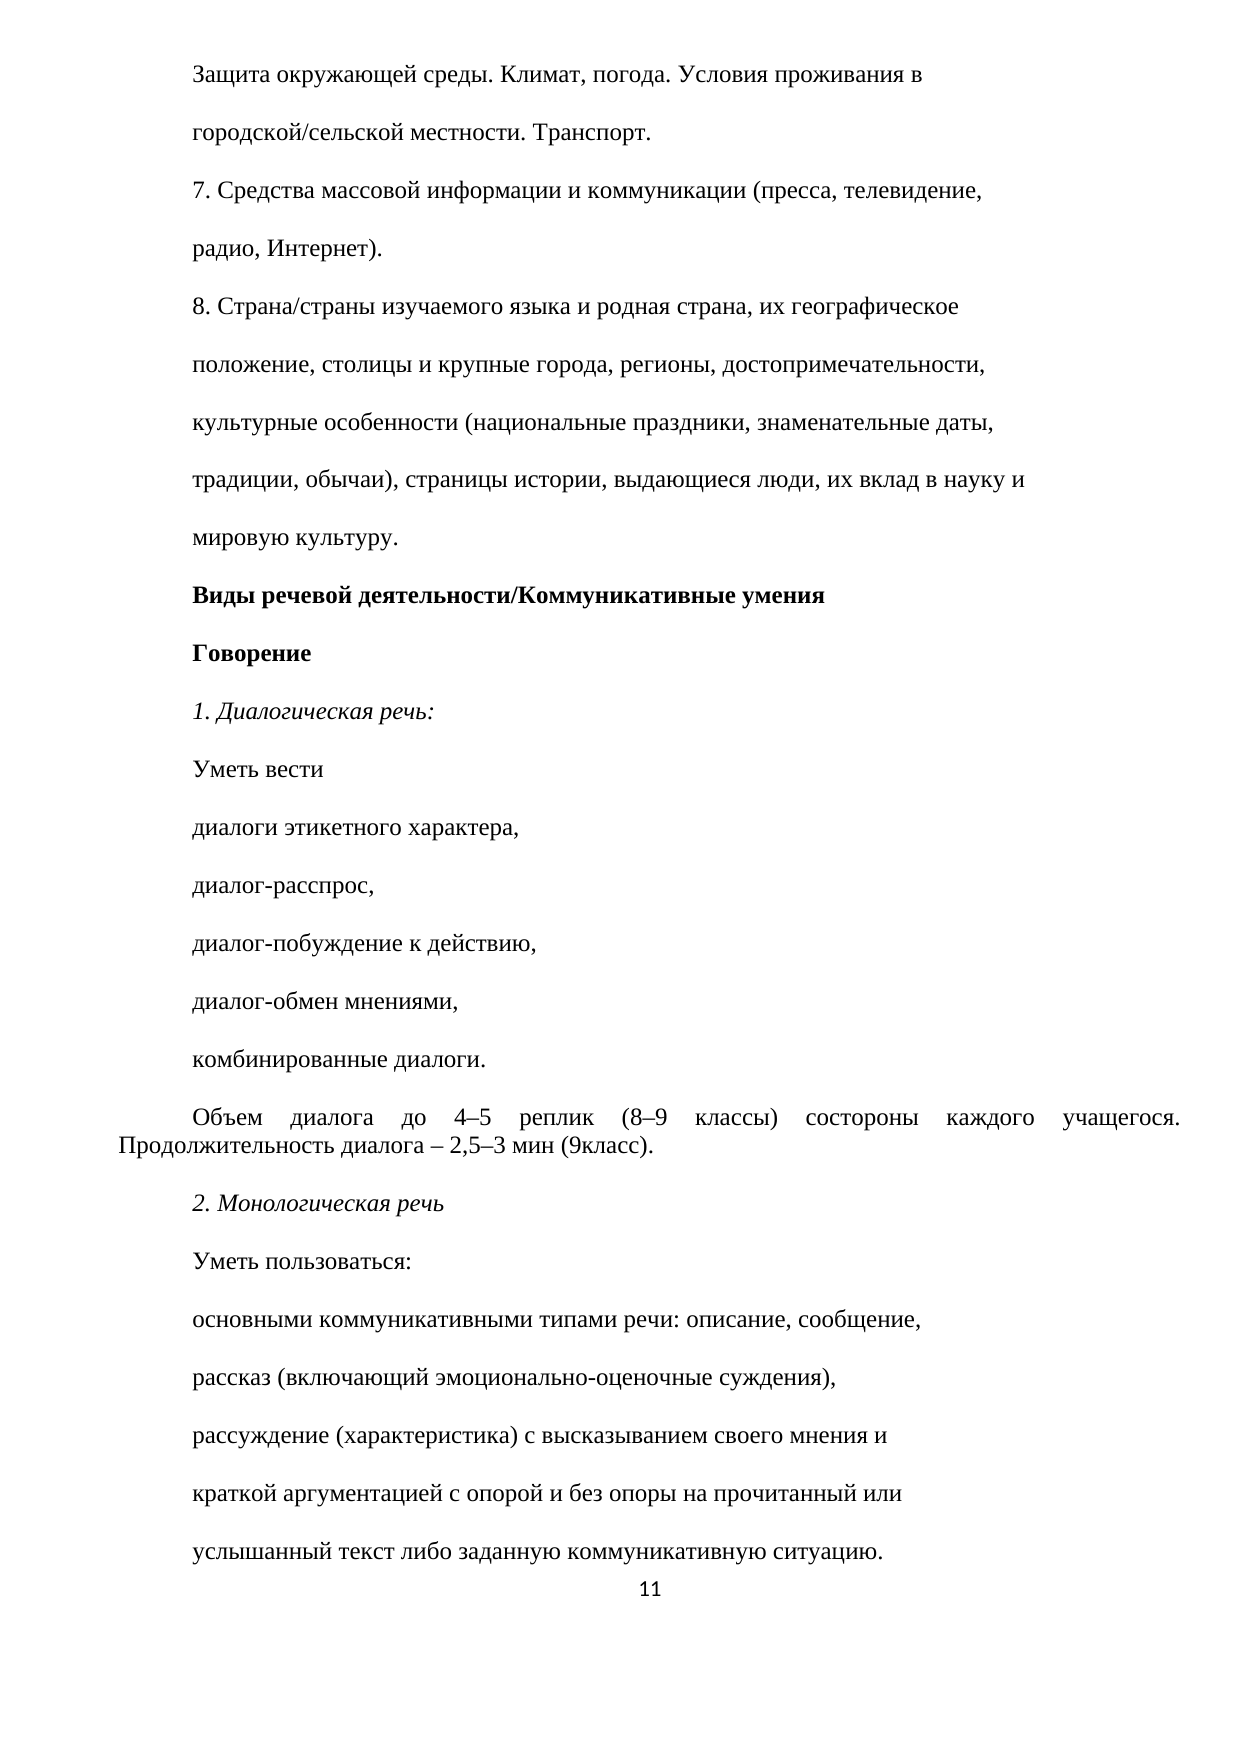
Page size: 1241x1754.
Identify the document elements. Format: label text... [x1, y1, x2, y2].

text диалог-обмен мнениями, [118, 986, 1181, 1014]
text культурные особенности (национальные праздники, знаменательные даты, [118, 407, 1181, 435]
text рассуждение (характеристика) с высказыванием своего мнения и [118, 1420, 1181, 1449]
text диалоги этикетного характера, [118, 812, 1181, 841]
text 1. Диалогическая речь: [118, 696, 1181, 725]
text Уметь вести [118, 754, 1181, 783]
text городской/сельской местности. Транспорт. [118, 117, 1181, 146]
text традиции, обычаи), страницы истории, выдающиеся люди, их вклад в науку и [118, 464, 1181, 493]
text Защита окружающей среды. Климат, погода. Уcловия проживания в [118, 59, 1181, 88]
text 8. Страна/страны изучаемого языка и родная страна, их географическое [118, 291, 1181, 319]
text радио, Интернет). [118, 233, 1181, 262]
text комбинированные диалоги. [118, 1044, 1181, 1072]
text Объем диалога до 4–5 реплик (8–9 классы) состороны каждого учащегося. Продолжительность диалога – 2,5–3 мин (9класс). [118, 1102, 1181, 1159]
text 7. Средства массовой информации и коммуникации (пресса, телевидение, [118, 175, 1181, 204]
text рассказ (включающий эмоционально-оценочные суждения), [118, 1362, 1181, 1391]
text Говорение [118, 638, 1181, 667]
text Уметь пользоваться: [118, 1246, 1181, 1275]
text услышанный текст либо заданную коммуникативную ситуацию. [118, 1536, 1181, 1564]
text положение, столицы и крупные города, регионы, достопримечательности, [118, 349, 1181, 377]
text мировую культуру. [118, 522, 1181, 551]
text краткой аргументацией с опорой и без опоры на прочитанный или [118, 1478, 1181, 1507]
text Виды речевой деятельности/Коммуникативные умения [118, 580, 1181, 609]
text основными коммуникативными типами речи: описание, сообщение, [118, 1304, 1181, 1333]
text диалог-побуждение к действию, [118, 928, 1181, 957]
text диалог-расспрос, [118, 870, 1181, 899]
text 2. Монологическая речь [118, 1188, 1181, 1217]
